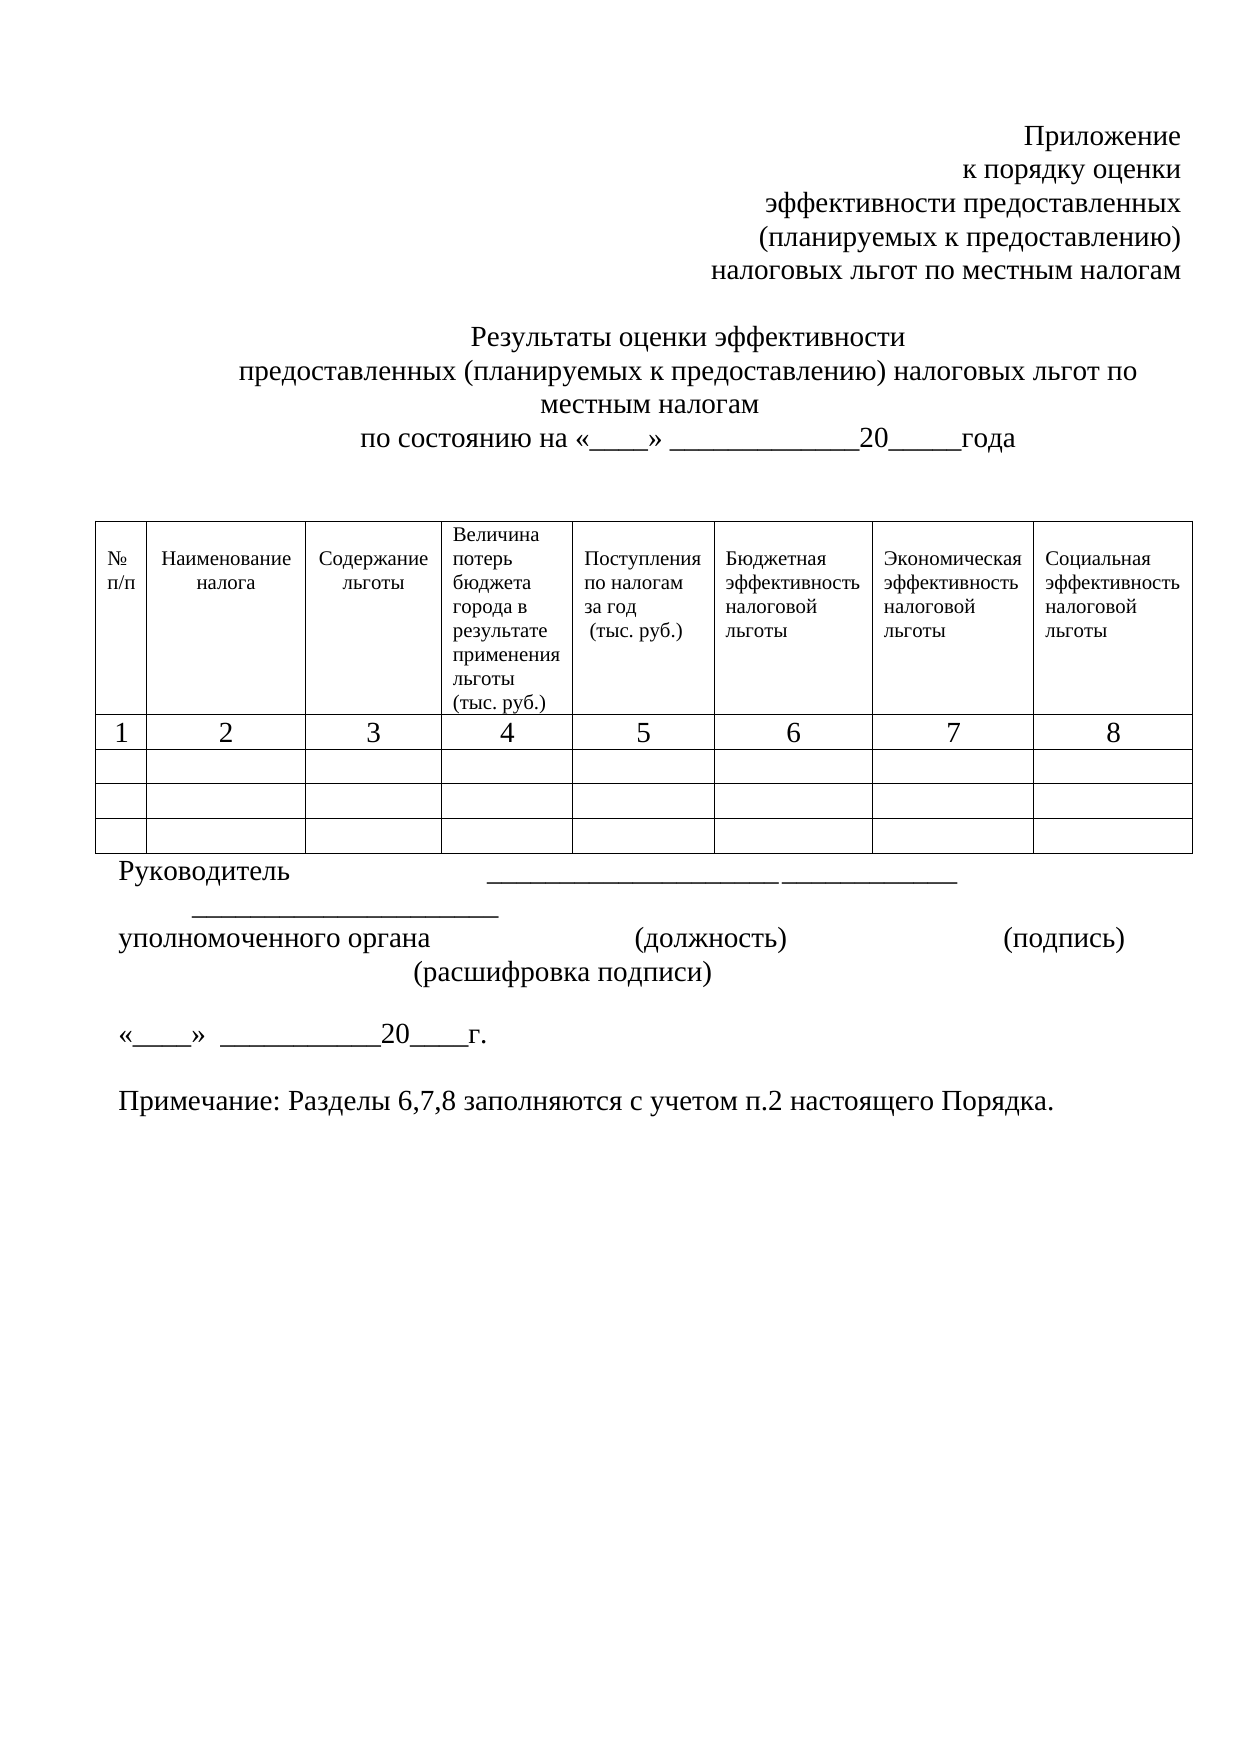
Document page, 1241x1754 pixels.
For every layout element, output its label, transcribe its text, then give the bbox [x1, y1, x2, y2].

text эффективности предоставленных [118, 185, 1181, 219]
table_cell 5 [573, 715, 714, 749]
table_cell 1 [96, 715, 146, 749]
table_cell [96, 784, 146, 818]
text уполномоченного органа (должность) (подпись) (расшифровка подписи) [118, 921, 1181, 988]
table_cell [147, 819, 305, 852]
table_cell 4 [442, 715, 572, 749]
table_cell [96, 819, 146, 852]
table_header Наименование налога [147, 522, 305, 714]
table_cell 3 [306, 715, 441, 749]
table_header Величина потерь бюджета города в результате применения льготы (тыс. руб.) [442, 522, 572, 714]
table_cell 2 [147, 715, 305, 749]
table_cell 6 [715, 715, 872, 749]
table_cell [147, 784, 305, 818]
table_cell [1034, 750, 1192, 783]
table_cell [1034, 819, 1192, 852]
table_cell [573, 819, 714, 852]
text Приложение [118, 118, 1181, 152]
table_cell [715, 784, 872, 818]
table_cell [442, 750, 572, 783]
table_cell [442, 819, 572, 852]
table_header Бюджетная эффективность налоговой льготы [715, 522, 872, 714]
text «____» ___________20____г. [118, 1016, 1181, 1050]
table_cell [715, 819, 872, 852]
table_cell 7 [873, 715, 1033, 749]
table_header Поступления по налогам за год (тыс. руб.) [573, 522, 714, 714]
table_cell [573, 750, 714, 783]
text по состоянию на «____» _____________20_____года [118, 420, 1181, 453]
table_cell [147, 750, 305, 783]
text Примечание: Разделы 6,7,8 заполняются с учетом п.2 настоящего Порядка. [118, 1083, 1181, 1117]
text (планируемых к предоставлению) [118, 219, 1181, 252]
table_cell [1034, 784, 1192, 818]
table_cell [873, 784, 1033, 818]
table_header Социальная эффективность налоговой льготы [1034, 522, 1192, 714]
table_header Содержание льготы [306, 522, 441, 714]
table_cell [573, 784, 714, 818]
table_cell [873, 819, 1033, 852]
text к порядку оценки [118, 152, 1181, 185]
text Результаты оценки эффективности [118, 319, 1181, 353]
table_cell [442, 784, 572, 818]
table_header Экономическая эффективность налоговой льготы [873, 522, 1033, 714]
table_cell [306, 819, 441, 852]
table_cell [306, 784, 441, 818]
table_cell [306, 750, 441, 783]
text Руководитель ____________________ ____________ _____________________ [118, 854, 1181, 921]
table_cell [96, 750, 146, 783]
table_cell [873, 750, 1033, 783]
text налоговых льгот по местным налогам [118, 252, 1181, 286]
text предоставленных (планируемых к предоставлению) налоговых льгот по местным налогам [118, 353, 1181, 420]
table_cell 8 [1034, 715, 1192, 749]
table_cell [715, 750, 872, 783]
table_header № п/п [96, 522, 146, 714]
